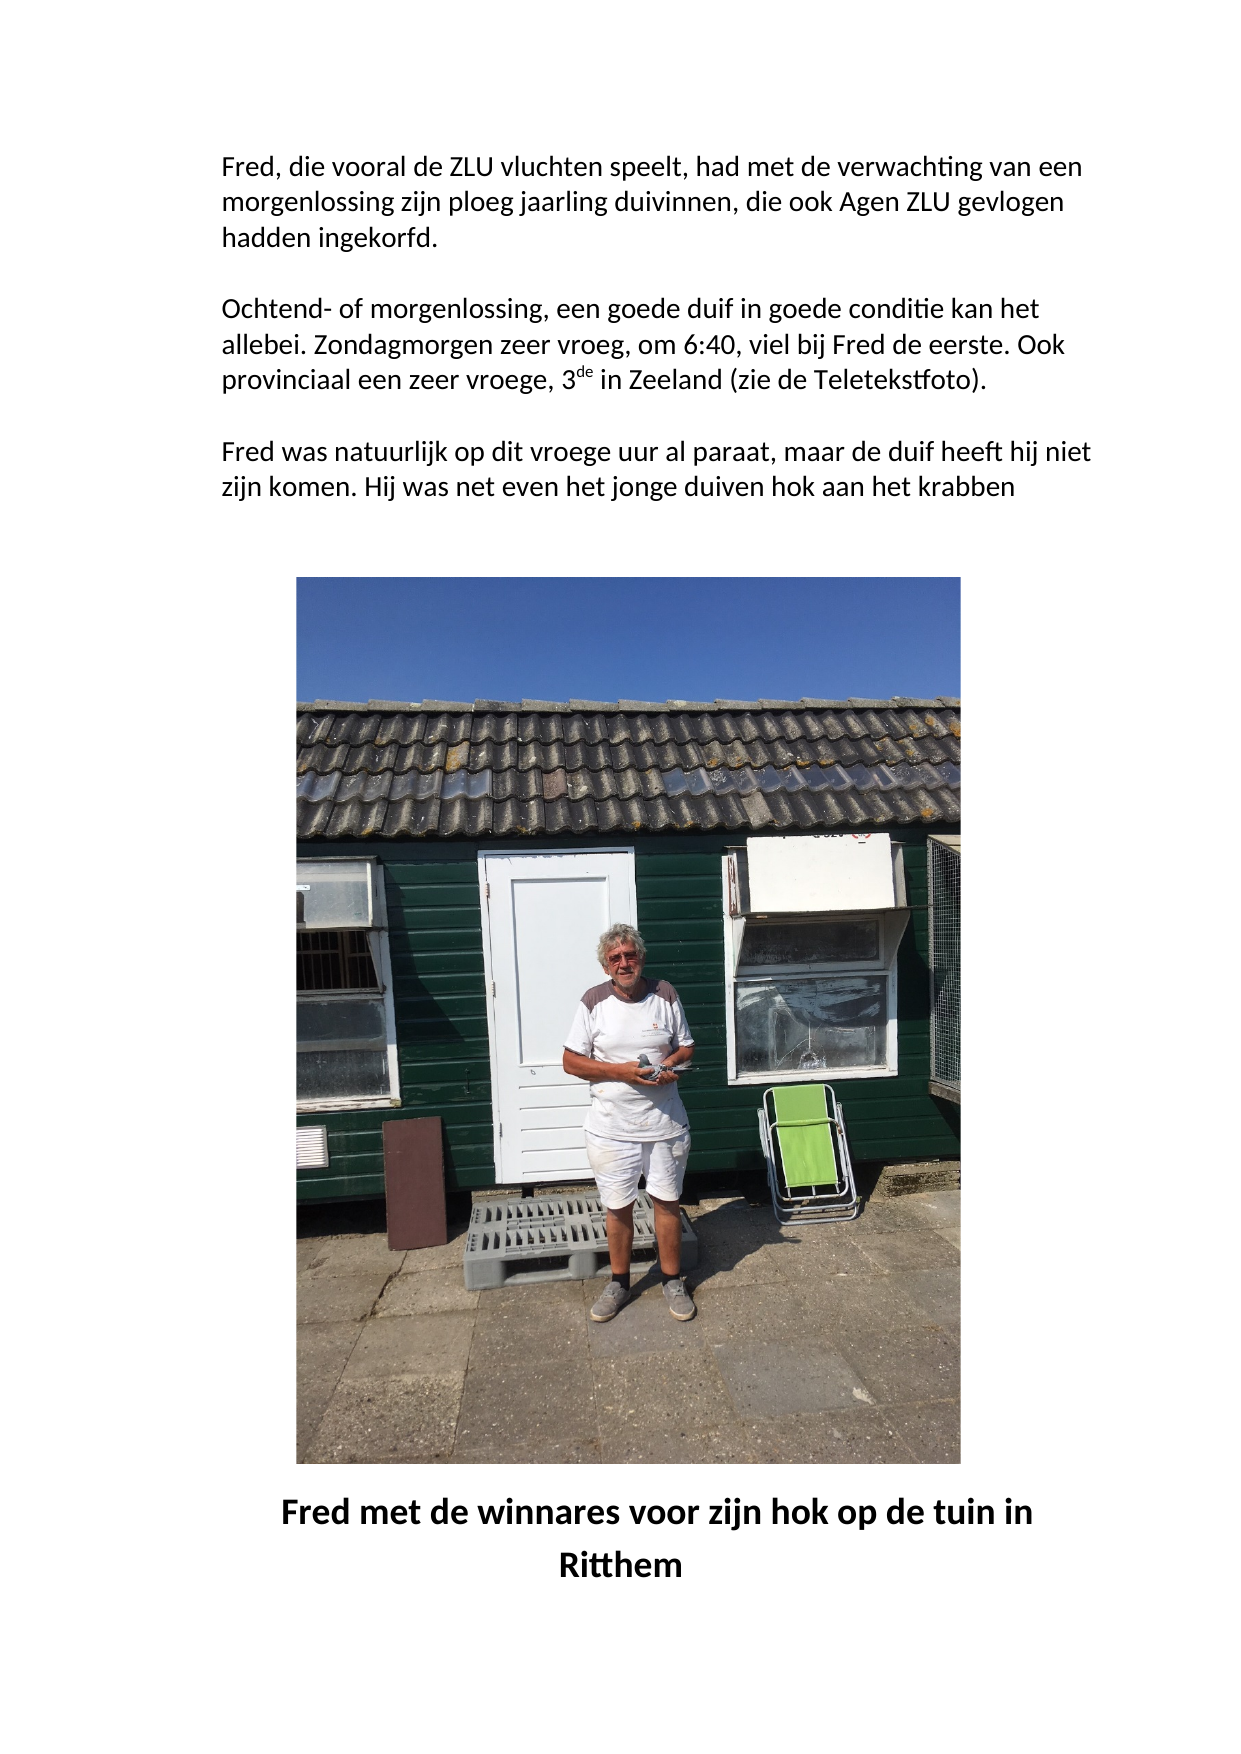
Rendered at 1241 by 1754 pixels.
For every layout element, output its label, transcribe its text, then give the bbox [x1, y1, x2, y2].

text Fred was natuurlijk op dit vroege uur al paraat, maar de duif heeft hij niet zijn komen. Hij was net even het jonge duiven hok aan het krabben [221, 433, 1093, 504]
text Fred met de winnares voor zijn hok op de tuin in Ritthem [149, 1488, 1093, 1587]
text Fred, die vooral de ZLU vluchten speelt, had met de verwachting van een morgenlossing zijn ploeg jaarling duivinnen, die ook Agen ZLU gevlogen hadden ingekorfd. [221, 148, 1093, 254]
picture [296, 577, 961, 1464]
text Ochtend- of morgenlossing, een goede duif in goede conditie kan het allebei. Zondagmorgen zeer vroeg, om 6:40, viel bij Fred de eerste. Ook provinciaal een zeer vroege, 3de in Zeeland (zie de Teletekstfoto). [221, 290, 1093, 397]
